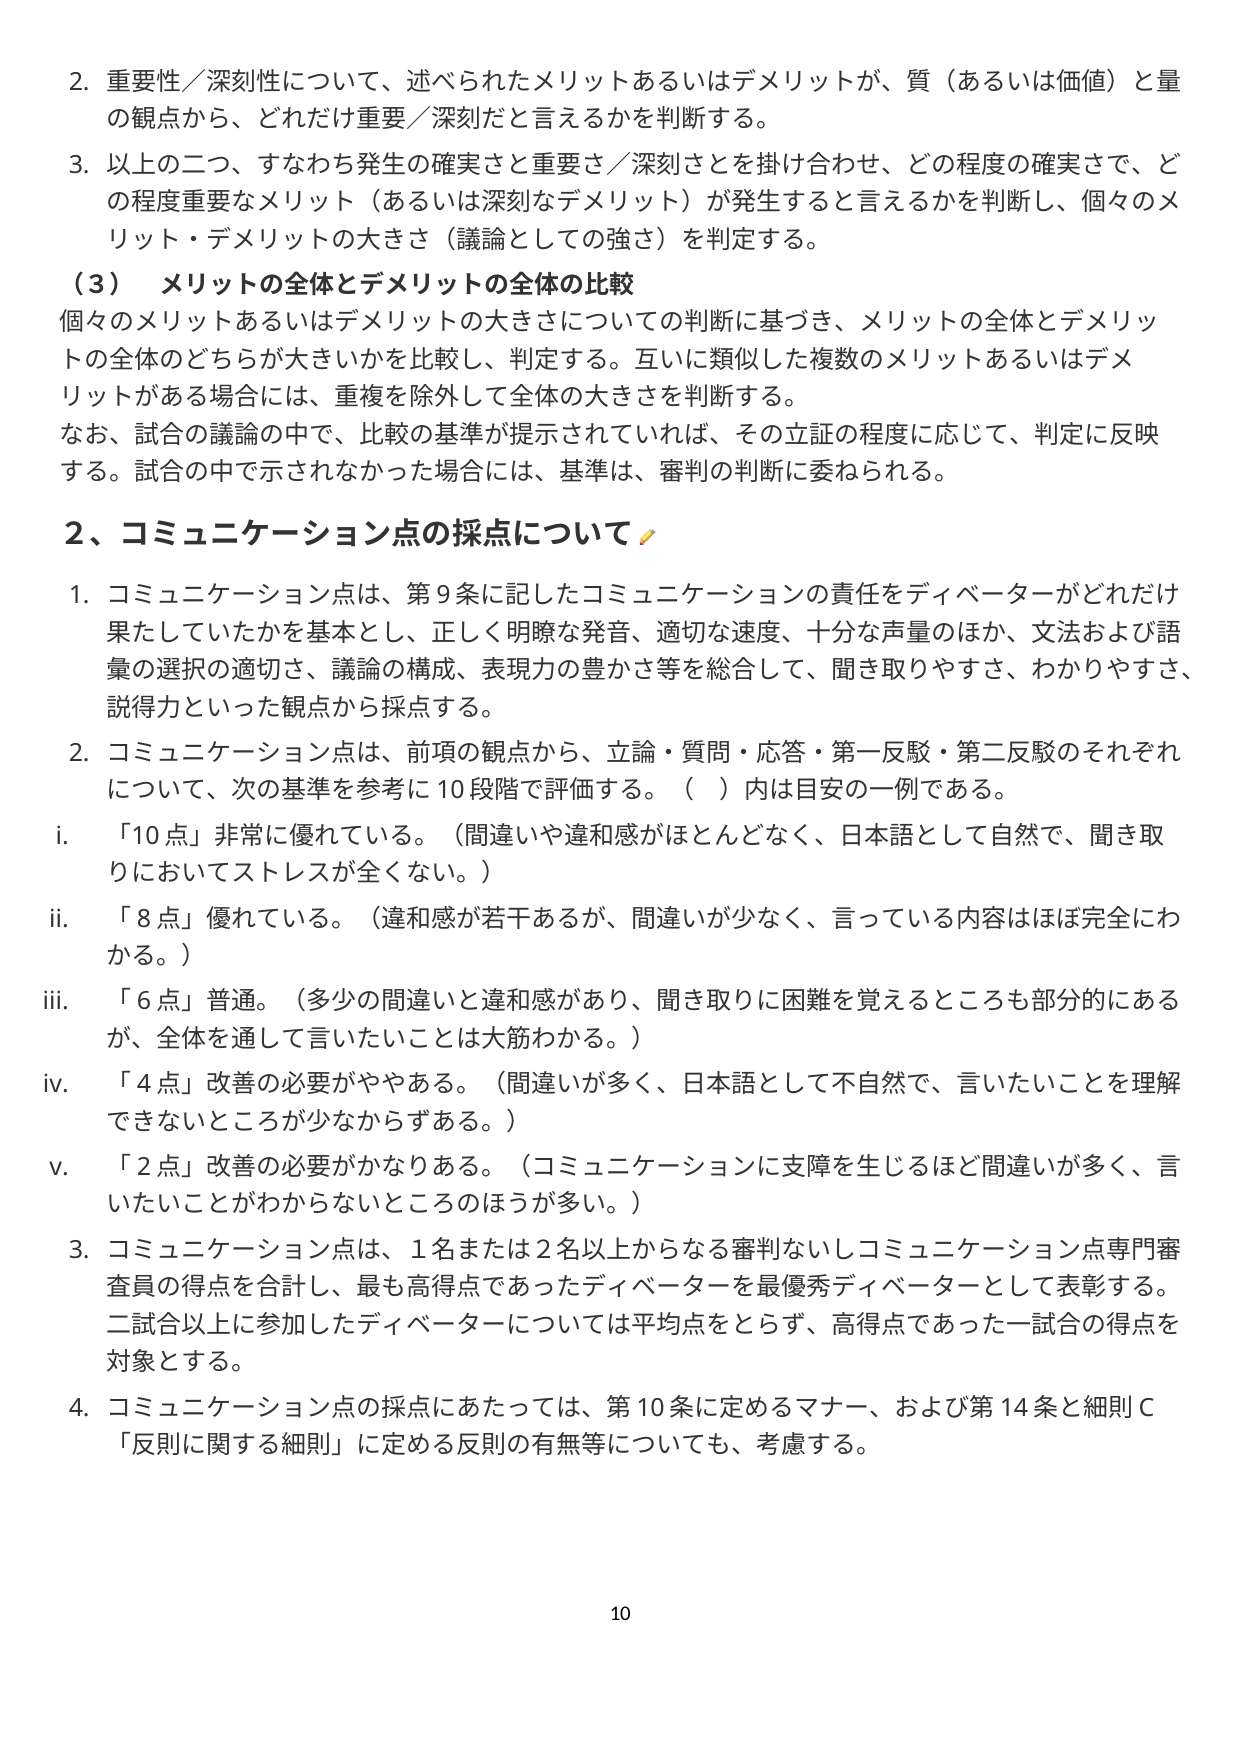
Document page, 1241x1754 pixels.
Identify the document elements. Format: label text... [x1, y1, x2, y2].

list コミュニケーション点は、前項の観点から、立論・質問・応答・第一反駁・第二反駁のそれぞれについて、次の基準を参考に10段階で評価する。（ ）内は目安の一例である。 [68, 732, 1181, 807]
list 重要性／深刻性について、述べられたメリットあるいはデメリットが、質（あるいは価値）と量の観点から、どれだけ重要／深刻だと言えるかを判断する。 [68, 61, 1181, 136]
list 以上の二つ、すなわち発生の確実さと重要さ／深刻さとを掛け合わせ、どの程度の確実さで、どの程度重要なメリット（あるいは深刻なデメリット）が発生すると言えるかを判断し、個々のメリット・デメリットの大きさ（議論としての強さ）を判定する。 [68, 143, 1181, 256]
list 「10点」非常に優れている。（間違いや違和感がほとんどなく、日本語として自然で、聞き取りにおいてストレスが全くない。） [68, 814, 1181, 889]
list 「 6点」普通。（多少の間違いと違和感があり、聞き取りに困難を覚えるところも部分的にあるが、全体を通して言いたいことは大筋わかる。） [68, 980, 1181, 1055]
list 「 2点」改善の必要がかなりある。（コミュニケーションに支障を生じるほど間違いが多く、言いたいことがわからないところのほうが多い。） [68, 1146, 1181, 1221]
list コミュニケーション点は、第9条に記したコミュニケーションの責任をディベーターがどれだけ果たしていたかを基本とし、正しく明瞭な発音、適切な速度、十分な声量のほか、文法および語彙の選択の適切さ、議論の構成、表現力の豊かさ等を総合して、聞き取りやすさ、わかりやすさ、説得力といった観点から採点する。 [68, 574, 1181, 724]
list 「 8点」優れている。（違和感が若干あるが、間違いが少なく、言っている内容はほぼ完全にわかる。） [68, 897, 1181, 972]
list コミュニケーション点の採点にあたっては、第10条に定めるマナー、および第14条と細則C「反則に関する細則」に定める反則の有無等についても、考慮する。 [68, 1386, 1181, 1461]
list 「 4点」改善の必要がややある。（間違いが多く、日本語として不自然で、言いたいことを理解できないところが少なからずある。） [68, 1063, 1181, 1138]
picture [639, 528, 656, 545]
text （３） メリットの全体とデメリットの全体の比較 個々のメリットあるいはデメリットの大きさについての判断に基づき、メリットの全体とデメリットの全体のどちらが大きいかを比較し、判定する。互いに類似した複数のメリットあるいはデメリットがある場合には、重複を除外して全体の大きさを判断する。 なお、試合の議論の中で、比較の基準が提示されていれば、その立証の程度に応じて、判定に反映する。試合の中で示されなかった場合には、基準は、審判の判断に委ねられる。 [59, 264, 1181, 489]
list コミュニケーション点は、１名または２名以上からなる審判ないしコミュニケーション点専門審査員の得点を合計し、最も高得点であったディベーターを最優秀ディベーターとして表彰する。二試合以上に参加したディベーターについては平均点をとらず、高得点であった一試合の得点を対象とする。 [68, 1229, 1181, 1379]
text ２、コミュニケーション点の採点について [59, 494, 1181, 569]
